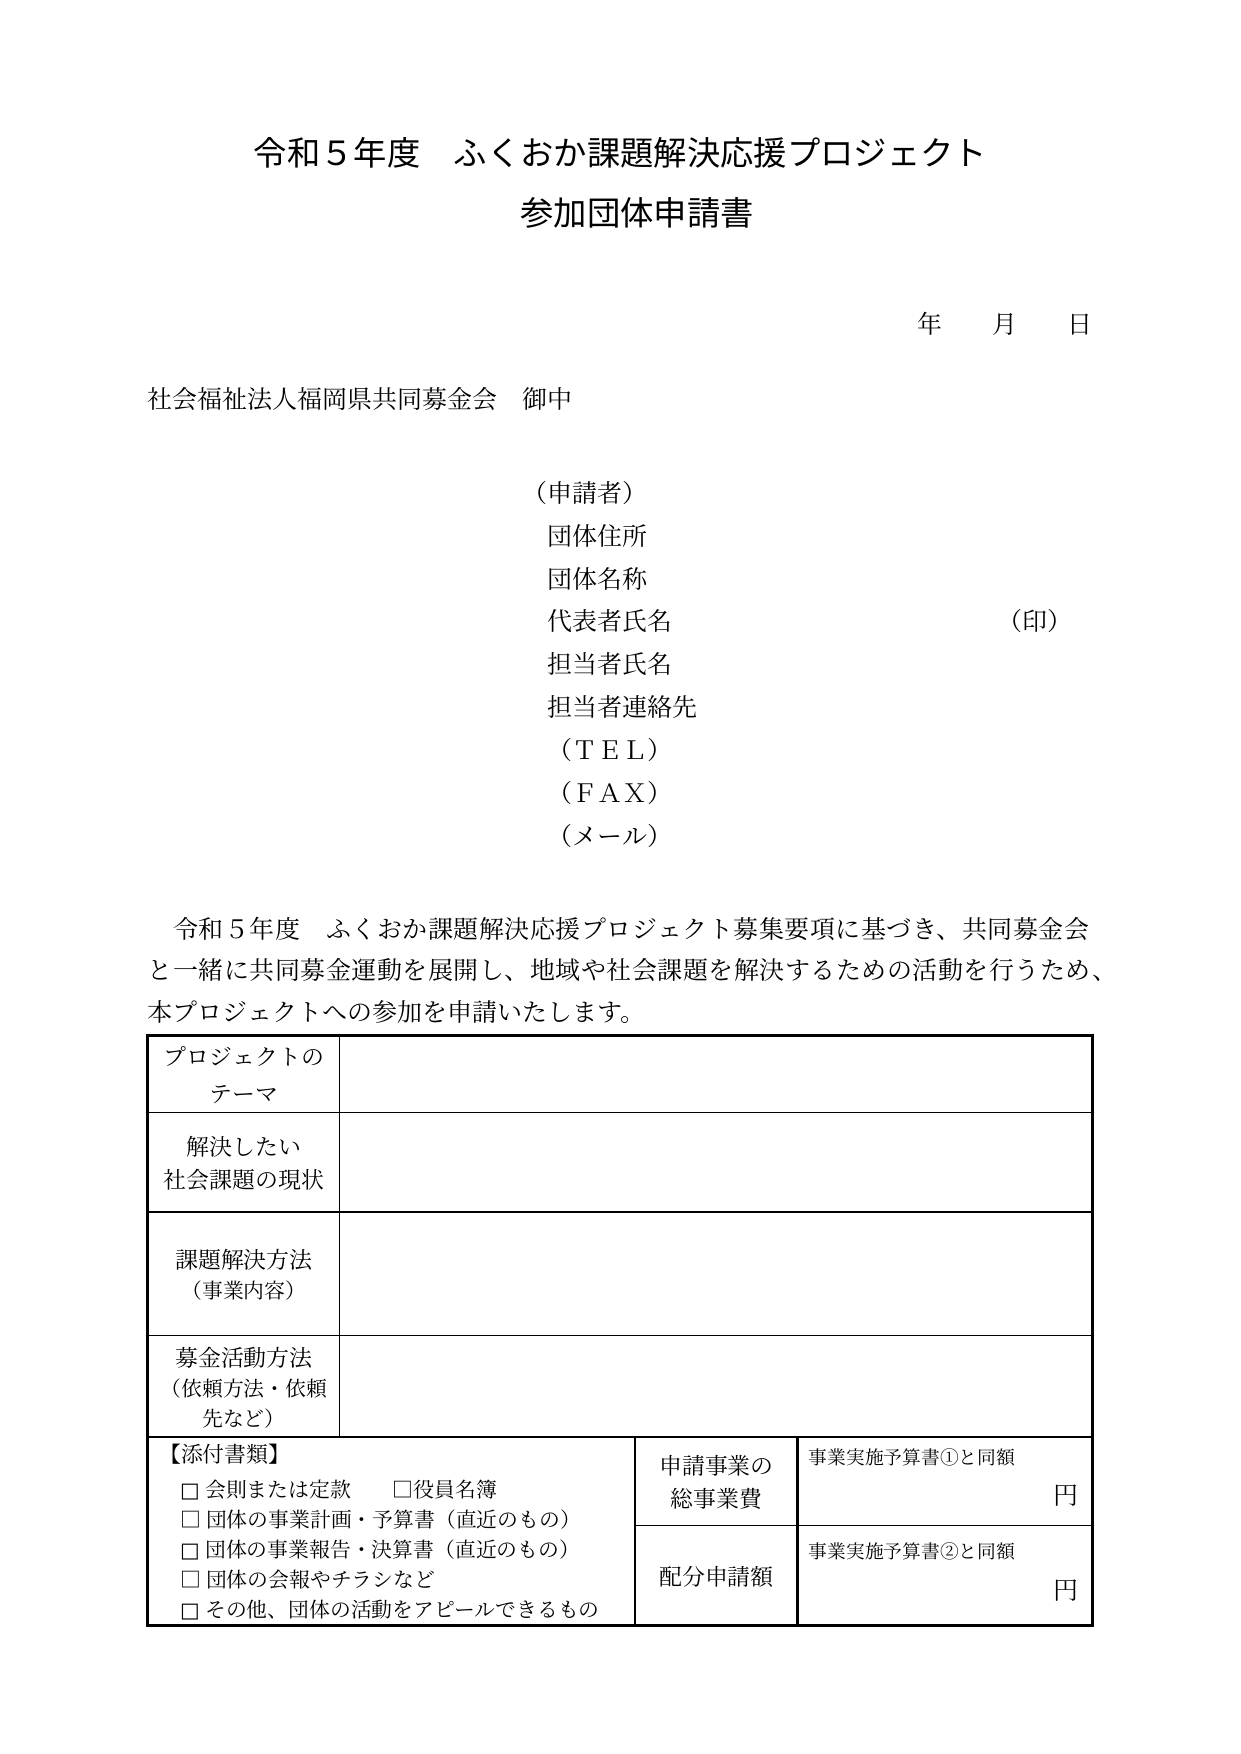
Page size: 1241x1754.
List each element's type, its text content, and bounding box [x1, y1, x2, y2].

table_cell 事業実施予算書①と同額 円 [799, 1438, 1091, 1525]
table_cell 申請事業の 総事業費 [636, 1438, 796, 1525]
table_header [340, 1037, 1091, 1112]
text 令和５年度 ふくおか課題解決応援プロジェクト募集要項に基づき、共同募金会と一緒に共同募金運動を展開し、地域や社会課題を解決するための活動を行うため、本プロジェクトへの参加を申請いたします。 [148, 910, 1092, 1028]
text 代表者氏名 （印） [148, 601, 1092, 639]
text 参加団体申請書 [148, 187, 1092, 235]
table_cell 課題解決方法 （事業内容） [149, 1213, 339, 1334]
table_cell 【添付書類】 □ 会則または定款 □役員名簿 □ 団体の事業計画・予算書（直近のもの） □ 団体の事業報告・決算書（直近のもの） □ 団体の会報やチラシなど □ その他、団体の活動をアピールできるもの [149, 1438, 634, 1624]
text （ＦＡＸ） [148, 773, 1092, 810]
table_cell [340, 1213, 1091, 1334]
text 社会福祉法人福岡県共同募金会 御中 [148, 378, 1092, 416]
text 担当者連絡先 [148, 687, 1092, 724]
text 令和５年度 ふくおか課題解決応援プロジェクト [148, 127, 1092, 175]
table_header プロジェクトのテーマ [149, 1037, 339, 1112]
text （ＴＥＬ） [148, 730, 1092, 767]
table_cell 事業実施予算書②と同額 円 [799, 1526, 1091, 1624]
text 団体名称 [148, 558, 1092, 596]
table_cell 配分申請額 [636, 1526, 796, 1624]
table_cell [340, 1113, 1091, 1211]
text 団体住所 [148, 516, 1092, 553]
table_cell 解決したい 社会課題の現状 [149, 1113, 339, 1211]
table_cell 募金活動方法 （依頼方法・依頼先など） [149, 1336, 339, 1436]
text （メール） [148, 815, 1092, 853]
text 年 月 日 [148, 303, 1092, 341]
table_cell [340, 1336, 1091, 1436]
text 担当者氏名 [148, 644, 1092, 682]
text （申請者） [148, 473, 1092, 510]
